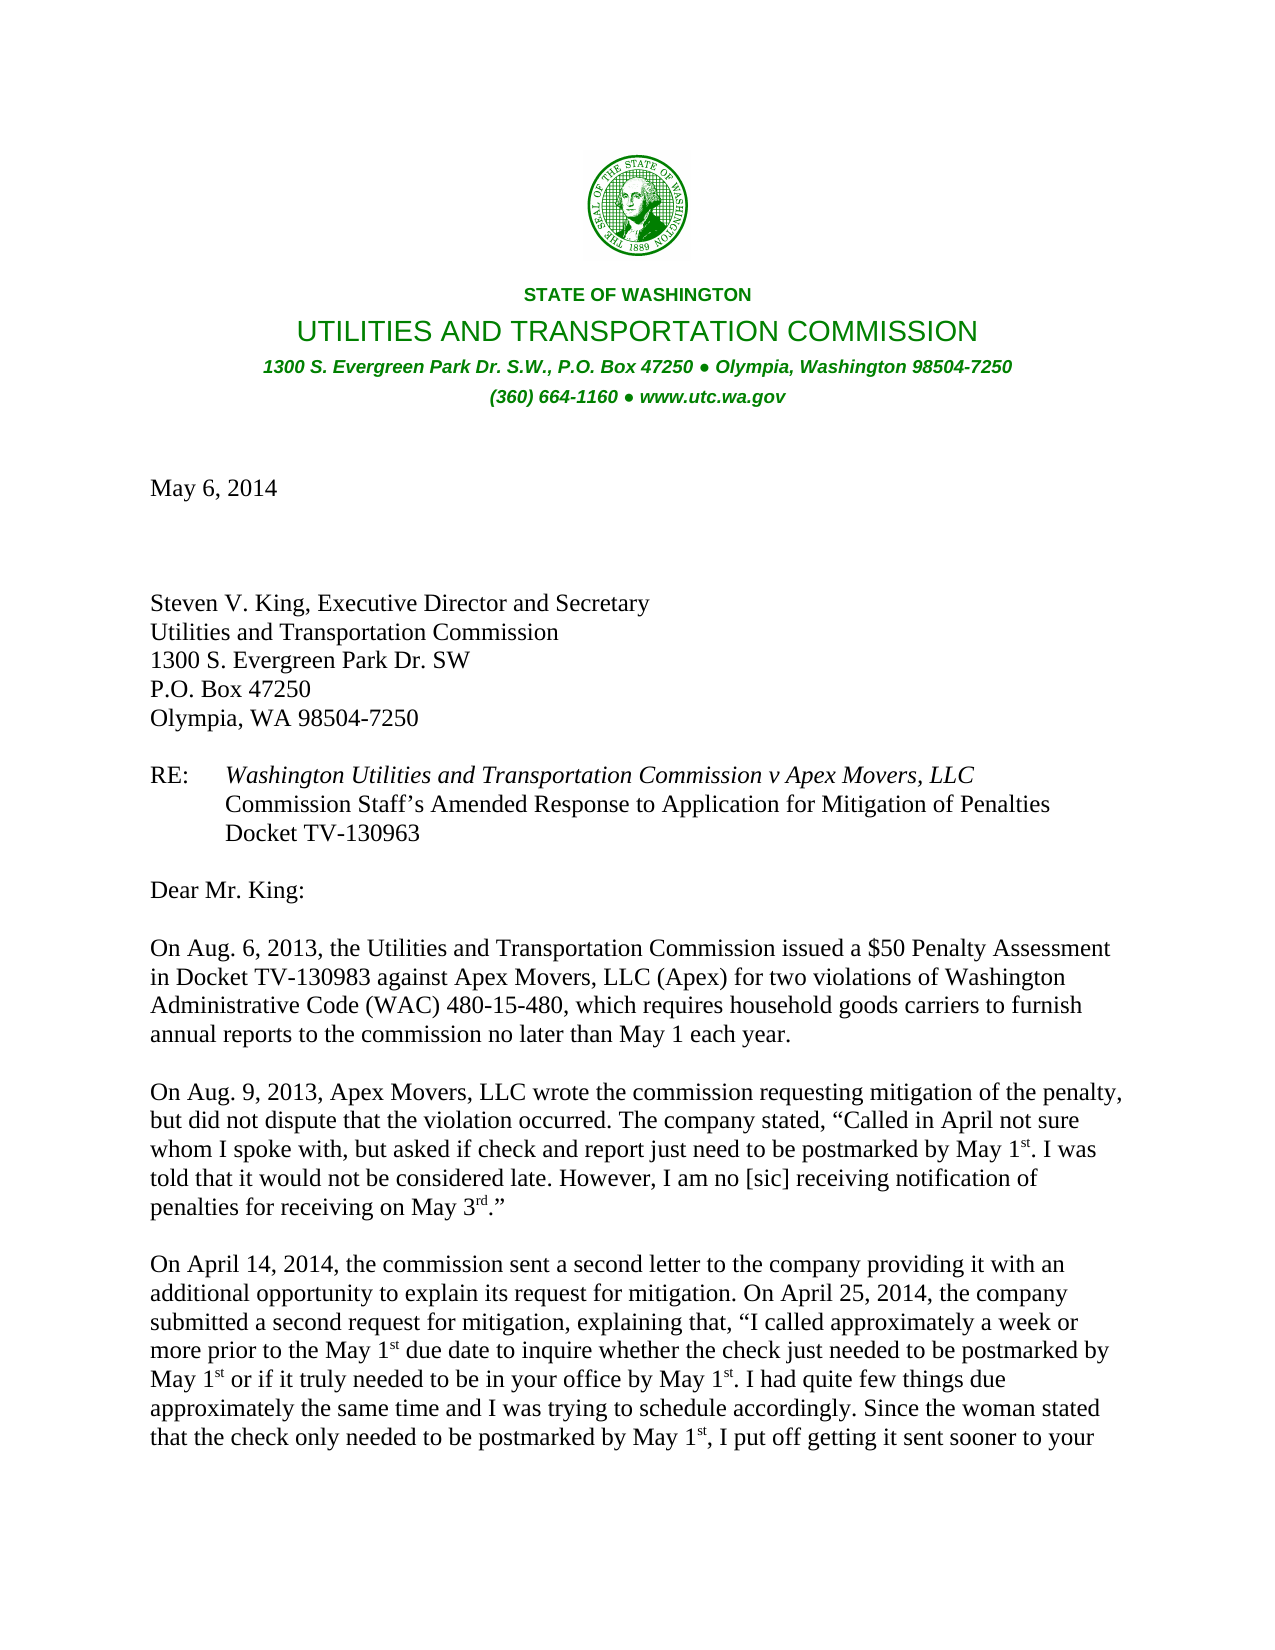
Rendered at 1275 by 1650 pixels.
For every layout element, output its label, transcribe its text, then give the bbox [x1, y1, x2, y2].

text Olympia, WA 98504-7250 [150, 703, 1125, 732]
text May 6, 2014 [150, 473, 1125, 502]
text Utilities and Transportation Commission [150, 617, 1125, 646]
text UTILITIES AND TRANSPORTATION COMMISSION [150, 314, 1125, 347]
text Steven V. King, Executive Director and Secretary [150, 588, 1125, 617]
text Docket TV-130963 [150, 818, 1125, 847]
text (360) 664-1160 ● www.utc.wa.gov [150, 386, 1125, 407]
text On Aug. 6, 2013, the Utilities and Transportation Commission issued a $50 Penalty Assessment in Docket TV-130983 against Apex Movers, LLC (Apex) for two violations of Washington Administrative Code (WAC) 480-15-480, which requires household goods carriers to furnish annual reports to the commission no later than May 1 each year. [150, 933, 1125, 1048]
text STATE OF WASHINGTON [150, 284, 1125, 306]
text On Aug. 9, 2013, Apex Movers, LLC wrote the commission requesting mitigation of the penalty, but did not dispute that the violation occurred. The company stated, “Called in April not sure whom I spoke with, but asked if check and report just need to be postmarked by May 1st. I was told that it would not be considered late. However, I am no [sic] receiving notification of penalties for receiving on May 3rd.” [150, 1077, 1125, 1221]
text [150, 1249, 1125, 1451]
text Commission Staff’s Amended Response to Application for Mitigation of Penalties [150, 789, 1125, 818]
text RE: Washington Utilities and Transportation Commission v Apex Movers, LLC [150, 761, 1125, 789]
text P.O. Box 47250 [150, 674, 1125, 703]
text 1300 S. Evergreen Park Dr. S.W., P.O. Box 47250 ● Olympia, Washington 98504-7250 [150, 356, 1125, 377]
text 1300 S. Evergreen Park Dr. SW [150, 646, 1125, 674]
text Dear Mr. King: [150, 876, 1125, 904]
